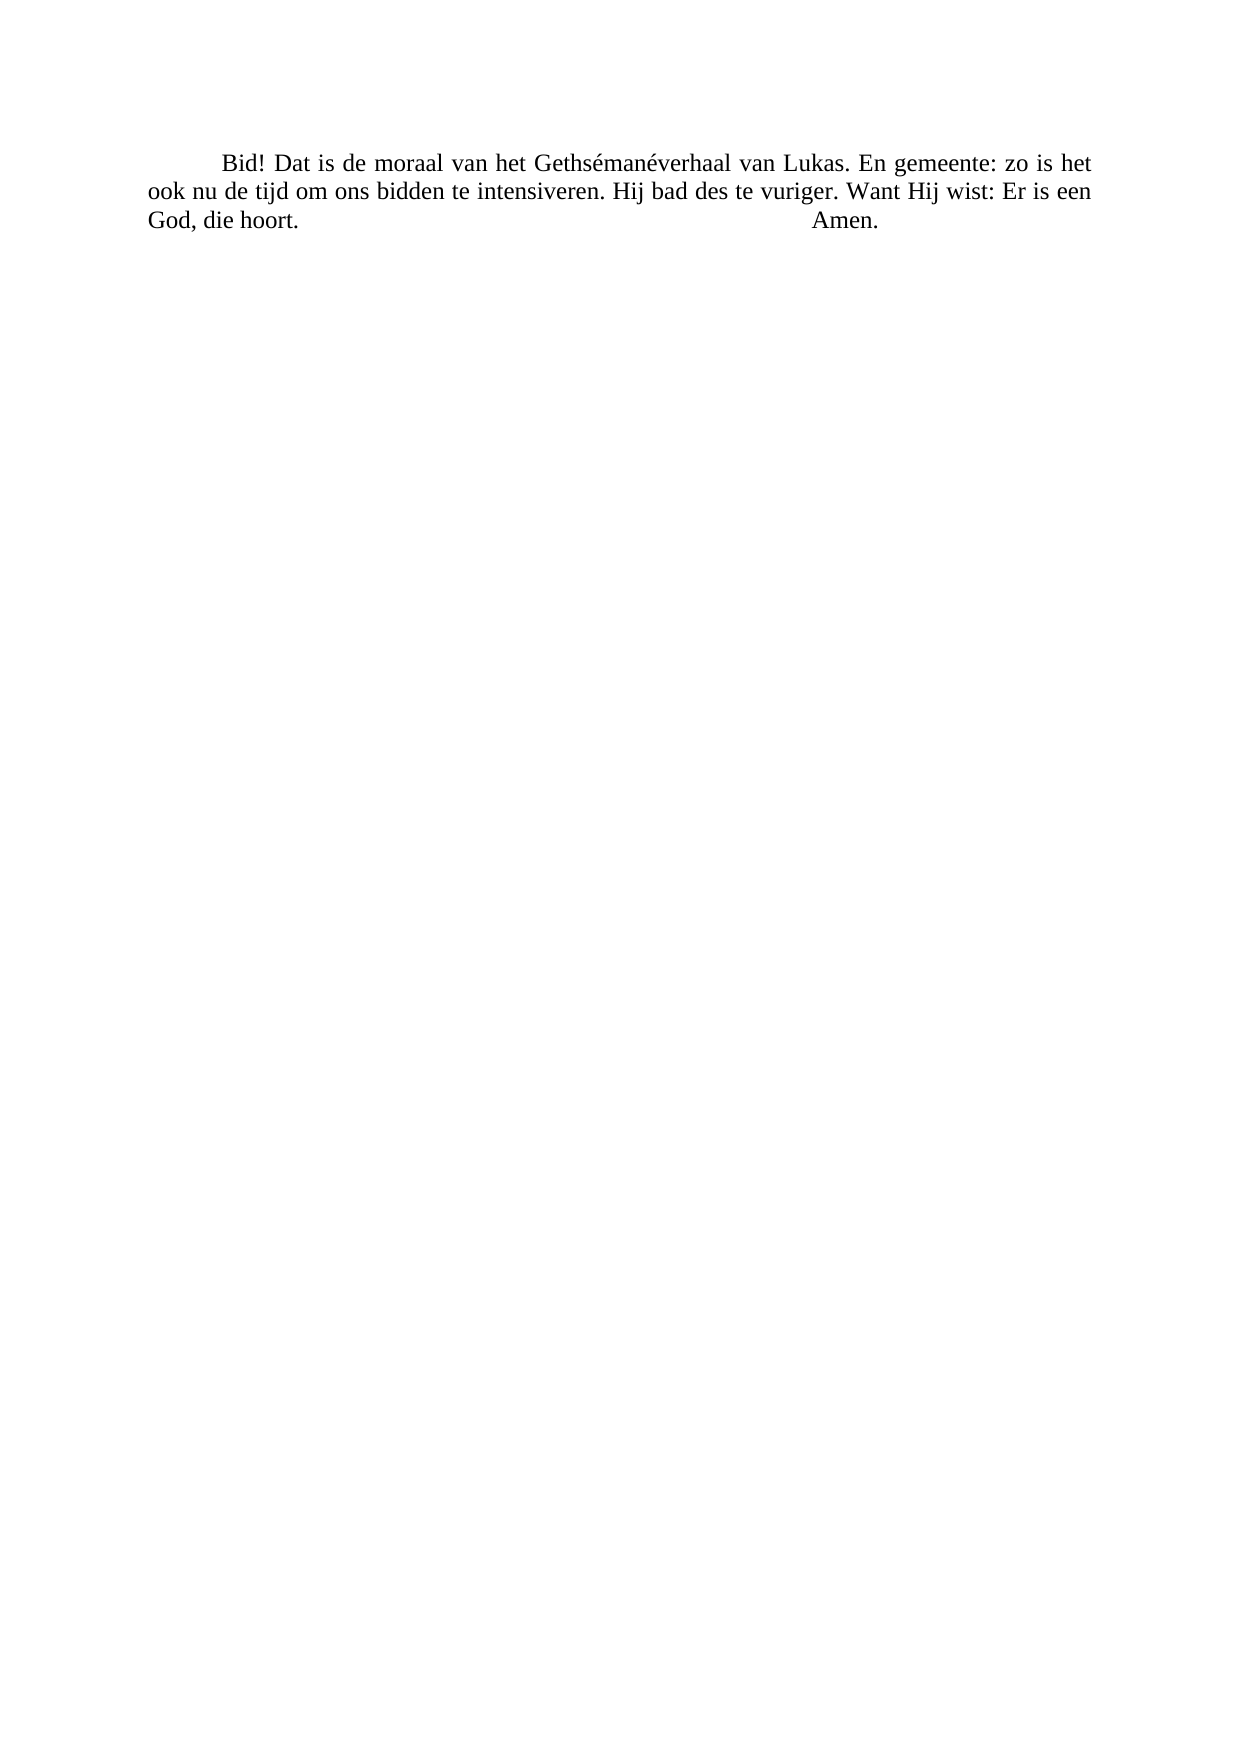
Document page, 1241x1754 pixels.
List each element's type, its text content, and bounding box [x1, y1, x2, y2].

text Bid! Dat is de moraal van het Gethsémanéverhaal van Lukas. En gemeente: zo is het ook nu de tijd om ons bidden te intensiveren. Hij bad des te vuriger. Want Hij wist: Er is een God, die hoort. Amen. [148, 148, 1093, 234]
